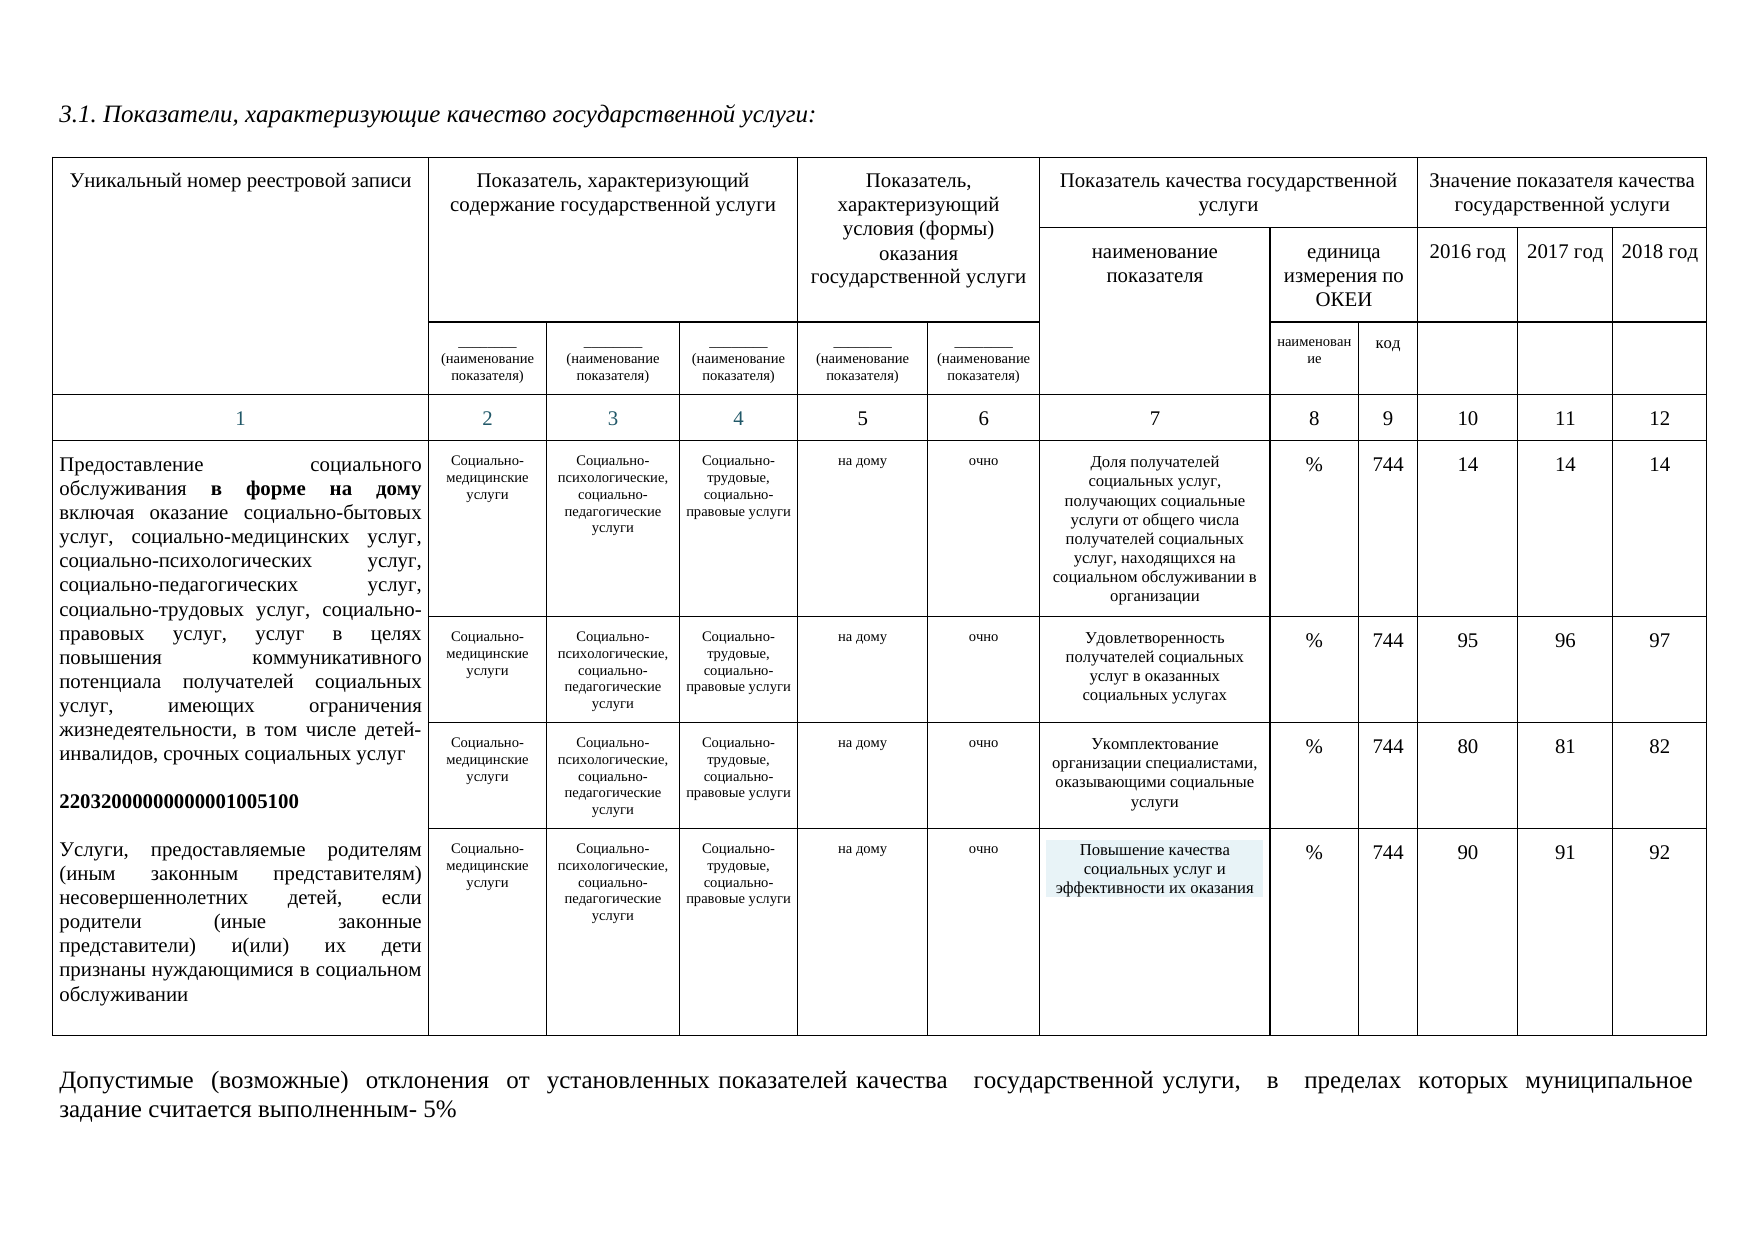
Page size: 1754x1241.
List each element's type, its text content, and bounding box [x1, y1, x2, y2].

table_cell Укомплектование организации специалистами, оказывающими социальные услуги [1040, 723, 1269, 828]
table_cell 6 [928, 395, 1039, 440]
table_cell 2 [429, 395, 546, 440]
table_cell 80 [1418, 723, 1517, 828]
table_cell Социально-трудовые, социально-правовые услуги [680, 617, 797, 722]
table_cell 92 [1613, 829, 1706, 1035]
table_cell наименование показателя [1040, 228, 1269, 394]
table_cell очно [928, 723, 1039, 828]
table_cell 7 [1040, 395, 1269, 440]
table_cell 744 [1359, 441, 1417, 616]
table_cell 1 [53, 395, 428, 440]
table_cell Повышение качества социальных услуг и эффективности их оказания [1040, 829, 1269, 1035]
table_cell Социально-психологические, социально-педагогические услуги [547, 617, 679, 722]
table_cell код [1359, 323, 1417, 394]
table_cell 2018 год [1613, 228, 1706, 321]
table_cell единица измерения по ОКЕИ [1271, 228, 1417, 321]
table_cell Социально-психологические, социально-педагогические услуги [547, 441, 679, 616]
table_cell % [1271, 723, 1358, 828]
table_cell на дому [798, 723, 927, 828]
table_cell 81 [1518, 723, 1612, 828]
table_cell 12 [1613, 395, 1706, 440]
table_cell 14 [1518, 441, 1612, 616]
text Допустимые (возможные) отклонения от установленных показателей качества государственной услуги, в пределах которых муниципальное задание считается выполненным- 5% [59, 1065, 1695, 1123]
table_cell % [1271, 617, 1358, 722]
table_cell очно [928, 617, 1039, 722]
table_cell Социально-психологические, социально-педагогические услуги [547, 829, 679, 1035]
table_cell 2017 год [1518, 228, 1612, 321]
table_cell Социально-медицинские услуги [429, 617, 546, 722]
table_cell 14 [1418, 441, 1517, 616]
table_cell 2016 год [1418, 228, 1517, 321]
table_cell [1418, 323, 1517, 394]
table_cell Социально-трудовые, социально-правовые услуги [680, 723, 797, 828]
table_cell ________ (наименование показателя) [928, 323, 1039, 394]
table_cell 14 [1613, 441, 1706, 616]
table_cell 8 [1271, 395, 1358, 440]
text 3.1. Показатели, характеризующие качество государственной услуги: [59, 99, 1695, 128]
table_cell Социально-медицинские услуги [429, 441, 546, 616]
table_cell % [1271, 441, 1358, 616]
table_cell ________ (наименование показателя) [798, 323, 927, 394]
table_cell Социально-психологические, социально-педагогические услуги [547, 723, 679, 828]
table_cell Предоставление социального обслуживания в форме на дому включая оказание социально-бытовых услуг, социально-медицинских услуг, социально-психологических услуг, социально-педагогических услуг, социально-трудовых услуг, социально-правовых услуг, услуг в целях повышения коммуникативного потенциала получателей социальных услуг, имеющих ограничения жизнедеятельности, в том числе детей-инвалидов, срочных социальных услуг 22032000000000001005100 Услуги, предоставляемые родителям (иным законным представителям) несовершеннолетних детей, если родители (иные законные представители) и(или) их дети признаны нуждающимися в социальном обслуживании [53, 441, 428, 1035]
table_cell 9 [1359, 395, 1417, 440]
table_header Уникальный номер реестровой записи [53, 158, 428, 394]
table_cell Социально-трудовые, социально-правовые услуги [680, 441, 797, 616]
table_cell на дому [798, 617, 927, 722]
table_cell 3 [547, 395, 679, 440]
table_cell % [1271, 829, 1358, 1035]
table_cell 97 [1613, 617, 1706, 722]
table_cell Социально-трудовые, социально-правовые услуги [680, 829, 797, 1035]
table_header Показатель, характеризующий условия (формы) оказания государственной услуги [798, 158, 1039, 321]
table_cell 82 [1613, 723, 1706, 828]
table_cell наименование [1271, 323, 1358, 394]
table_header Показатель, характеризующий содержание государственной услуги [429, 158, 797, 321]
table_cell 744 [1359, 723, 1417, 828]
table_cell ________ (наименование показателя) [680, 323, 797, 394]
table_cell 744 [1359, 829, 1417, 1035]
table_cell Доля получателей социальных услуг, получающих социальные услуги от общего числа получателей социальных услуг, находящихся на социальном обслуживании в организации [1040, 441, 1269, 616]
table_cell ________ (наименование показателя) [547, 323, 679, 394]
table_cell очно [928, 441, 1039, 616]
table_cell Социально-медицинские услуги [429, 829, 546, 1035]
table_cell 90 [1418, 829, 1517, 1035]
table_cell 95 [1418, 617, 1517, 722]
table_cell [1518, 323, 1612, 394]
table_cell Удовлетворенность получателей социальных услуг в оказанных социальных услугах [1040, 617, 1269, 722]
table_header Значение показателя качества государственной услуги [1418, 158, 1706, 227]
table_cell 10 [1418, 395, 1517, 440]
table_cell 11 [1518, 395, 1612, 440]
table_cell 4 [680, 395, 797, 440]
table_header Показатель качества государственной услуги [1040, 158, 1417, 227]
table_cell на дому [798, 441, 927, 616]
table_cell 96 [1518, 617, 1612, 722]
table_cell на дому [798, 829, 927, 1035]
table_cell Социально-медицинские услуги [429, 723, 546, 828]
table_cell 744 [1359, 617, 1417, 722]
table_cell 5 [798, 395, 927, 440]
table_cell ________ (наименование показателя) [429, 323, 546, 394]
table_cell 91 [1518, 829, 1612, 1035]
table_cell [1613, 323, 1706, 394]
table_cell очно [928, 829, 1039, 1035]
